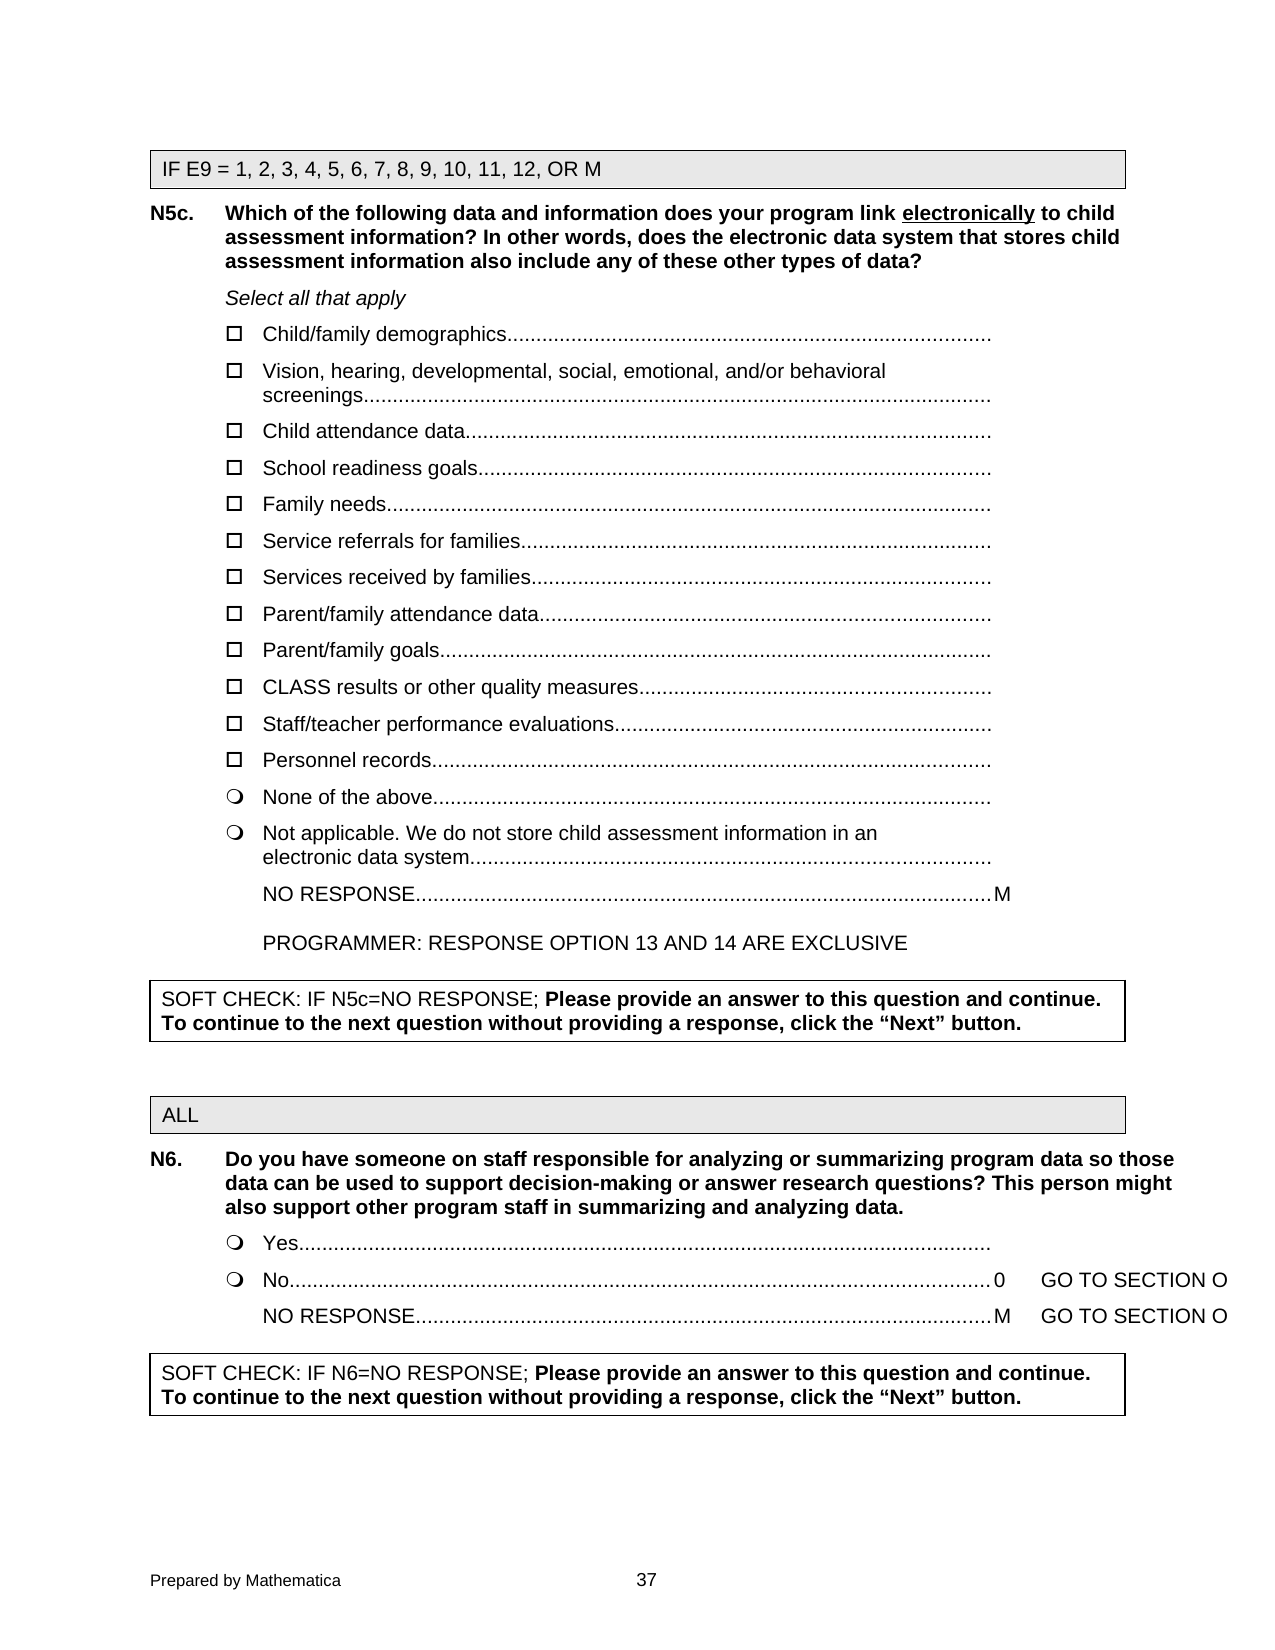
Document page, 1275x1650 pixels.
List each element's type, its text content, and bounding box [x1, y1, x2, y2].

text Parent/family attendance data 8 [225, 602, 956, 626]
table_header IF E9 = 1, 2, 3, 4, 5, 6, 7, 8, 9, 10, 11, 12, OR M [151, 151, 1125, 187]
table_header SOFT CHECK: IF N5c=NO RESPONSE; Please provide an answer to this question and continue. To continue to the next question without providing a response, click the “Next” button. [151, 981, 1124, 1041]
text PROGRAMMER: RESPONSE OPTION 13 AND 14 ARE EXCLUSIVE [262, 931, 1228, 954]
table_header ALL [151, 1097, 1125, 1133]
text Select all that apply [225, 285, 891, 309]
text Yes 1 [225, 1231, 956, 1255]
text Parent/family goals 9 [225, 638, 956, 662]
table_header SOFT CHECK: IF N6=NO RESPONSE; Please provide an answer to this question and continue. To continue to the next question without providing a response, click the “Next” button. [151, 1354, 1124, 1415]
text Vision, hearing, developmental, social, emotional, and/or behavioral screenings 2 [225, 358, 956, 406]
text N6. Do you have someone on staff responsible for analyzing or summarizing program data so those data can be used to support decision-making or answer research questions? This person might also support other program staff in summarizing and analyzing data. [150, 1147, 1181, 1219]
text Family needs 5 [225, 492, 956, 516]
text Not applicable. We do not store child assessment information in an electronic data system. 14 [225, 821, 956, 869]
text NO RESPONSE M GO TO SECTION O [262, 1304, 1237, 1328]
text School readiness goals 4 [225, 456, 956, 479]
text CLASS results or other quality measures 10 [225, 675, 956, 699]
text N5c. Which of the following data and information does your program link electronically to child assessment information? In other words, does the electronic data system that stores child assessment information also include any of these other types of data? [150, 201, 1181, 273]
text NO RESPONSE M [262, 882, 1125, 906]
text Service referrals for families 6 [225, 529, 956, 553]
text Staff/teacher performance evaluations 11 [225, 711, 956, 736]
text Services received by families 7 [225, 565, 956, 589]
text No 0 GO TO SECTION O [225, 1268, 1247, 1292]
text Child attendance data 3 [225, 419, 956, 443]
text None of the above 13 [225, 784, 956, 809]
text Personnel records 12 [225, 748, 956, 772]
text Child/family demographics 1 [225, 322, 956, 346]
